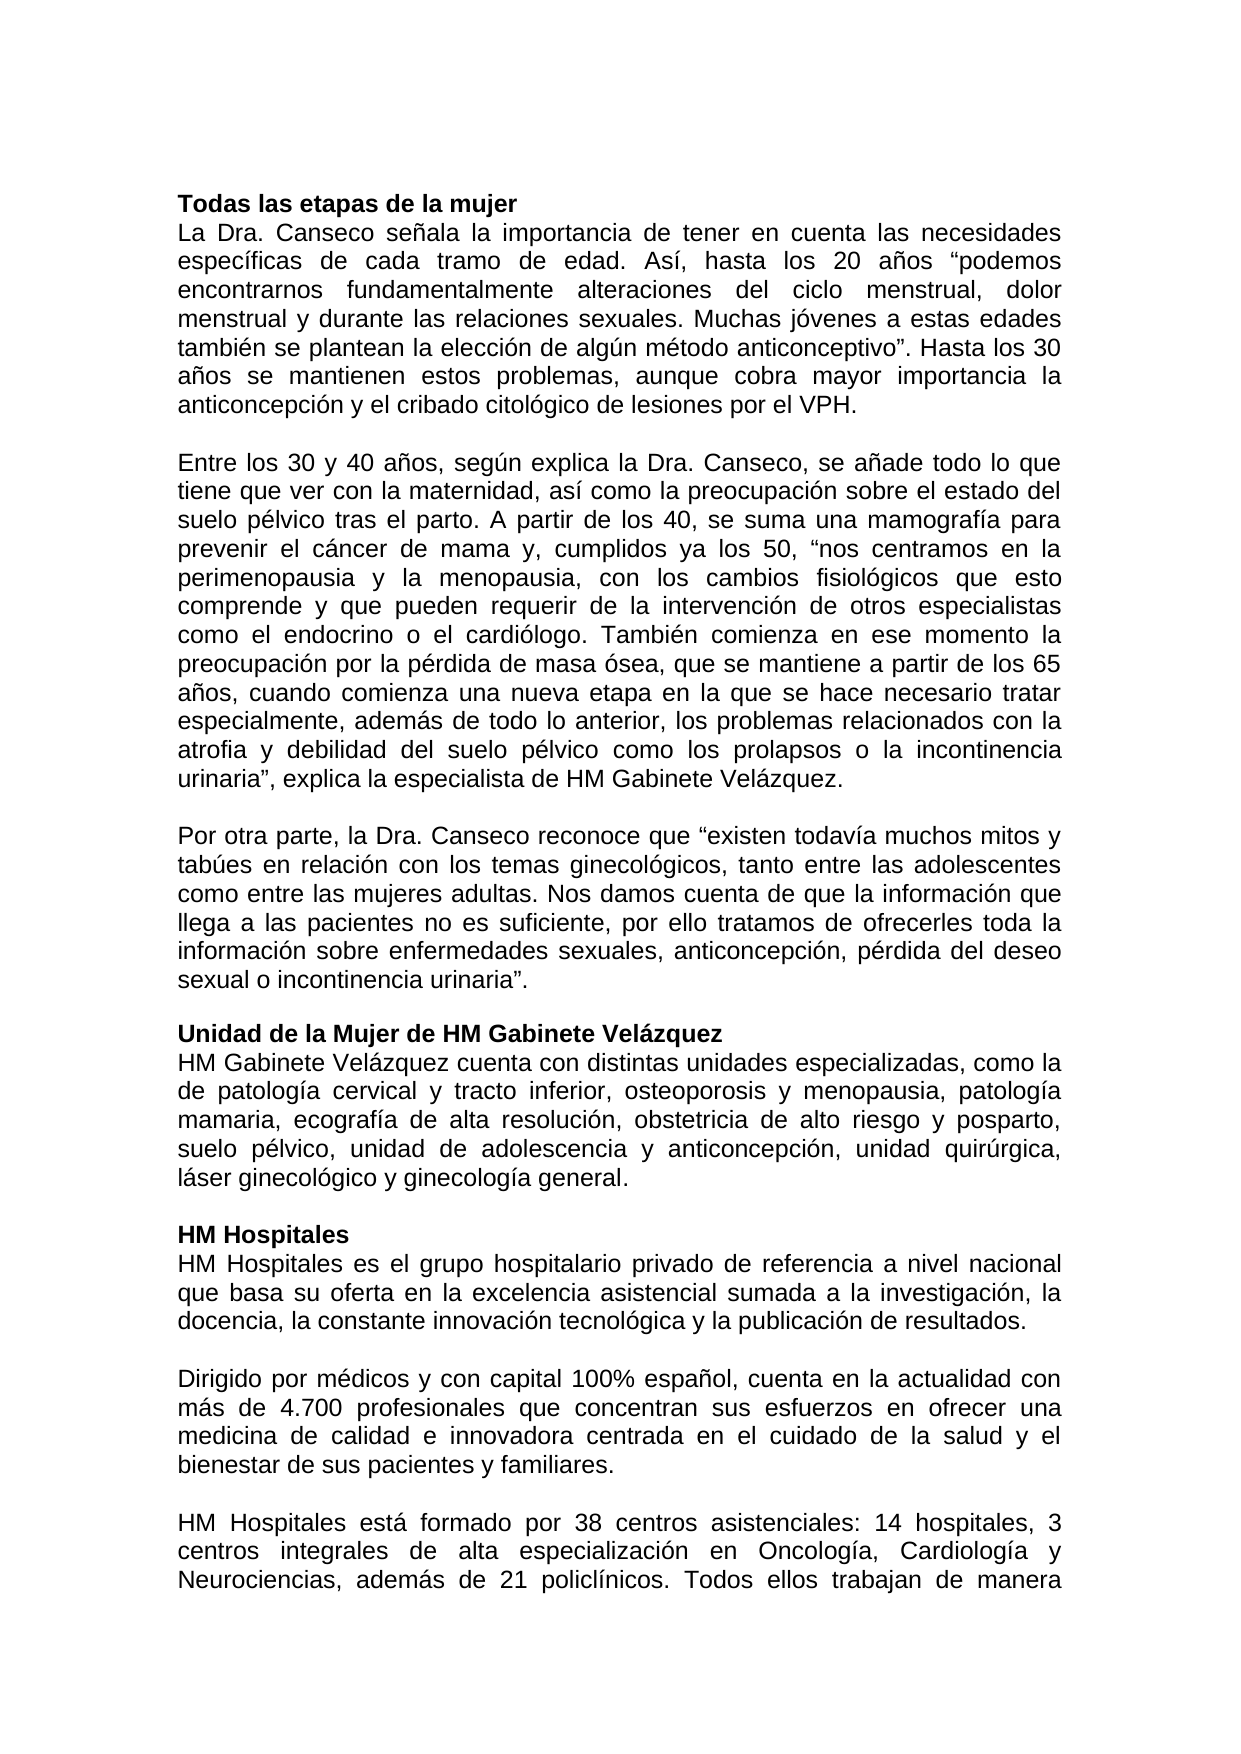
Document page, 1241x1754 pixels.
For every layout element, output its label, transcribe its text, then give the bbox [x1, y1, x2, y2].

text HM Hospitales [177, 1220, 1063, 1249]
text La Dra. Canseco señala la importancia de tener en cuenta las necesidades específicas de cada tramo de edad. Así, hasta los 20 años “podemos encontrarnos fundamentalmente alteraciones del ciclo menstrual, dolor menstrual y durante las relaciones sexuales. Muchas jóvenes a estas edades también se plantean la elección de algún método anticonceptivo”. Hasta los 30 años se mantienen estos problemas, aunque cobra mayor importancia la anticoncepción y el cribado citológico de lesiones por el VPH. [177, 217, 1063, 419]
text Por otra parte, la Dra. Canseco reconoce que “existen todavía muchos mitos y tabúes en relación con los temas ginecológicos, tanto entre las adolescentes como entre las mujeres adultas. Nos damos cuenta de que la información que llega a las pacientes no es suficiente, por ello tratamos de ofrecerles toda la información sobre enfermedades sexuales, anticoncepción, pérdida del deseo sexual o incontinencia urinaria”. [177, 821, 1063, 994]
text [177, 1507, 1063, 1594]
text Dirigido por médicos y con capital 100% español, cuenta en la actualidad con más de 4.700 profesionales que concentran sus esfuerzos en ofrecer una medicina de calidad e innovadora centrada en el cuidado de la salud y el bienestar de sus pacientes y familiares. [177, 1364, 1063, 1479]
text Todas las etapas de la mujer [177, 189, 1063, 217]
text HM Gabinete Velázquez cuenta con distintas unidades especializadas, como la de patología cervical y tracto inferior, osteoporosis y menopausia, patología mamaria, ecografía de alta resolución, obstetricia de alto riesgo y posparto, suelo pélvico, unidad de adolescencia y anticoncepción, unidad quirúrgica, láser ginecológico y ginecología general. [177, 1047, 1063, 1191]
text Unidad de la Mujer de HM Gabinete Velázquez [177, 1019, 1063, 1047]
text HM Hospitales es el grupo hospitalario privado de referencia a nivel nacional que basa su oferta en la excelencia asistencial sumada a la investigación, la docencia, la constante innovación tecnológica y la publicación de resultados. [177, 1249, 1063, 1335]
text Entre los 30 y 40 años, según explica la Dra. Canseco, se añade todo lo que tiene que ver con la maternidad, así como la preocupación sobre el estado del suelo pélvico tras el parto. A partir de los 40, se suma una mamografía para prevenir el cáncer de mama y, cumplidos ya los 50, “nos centramos en la perimenopausia y la menopausia, con los cambios fisiológicos que esto comprende y que pueden requerir de la intervención de otros especialistas como el endocrino o el cardiólogo. También comienza en ese momento la preocupación por la pérdida de masa ósea, que se mantiene a partir de los 65 años, cuando comienza una nueva etapa en la que se hace necesario tratar especialmente, además de todo lo anterior, los problemas relacionados con la atrofia y debilidad del suelo pélvico como los prolapsos o la incontinencia urinaria”, explica la especialista de HM Gabinete Velázquez. [177, 447, 1063, 792]
